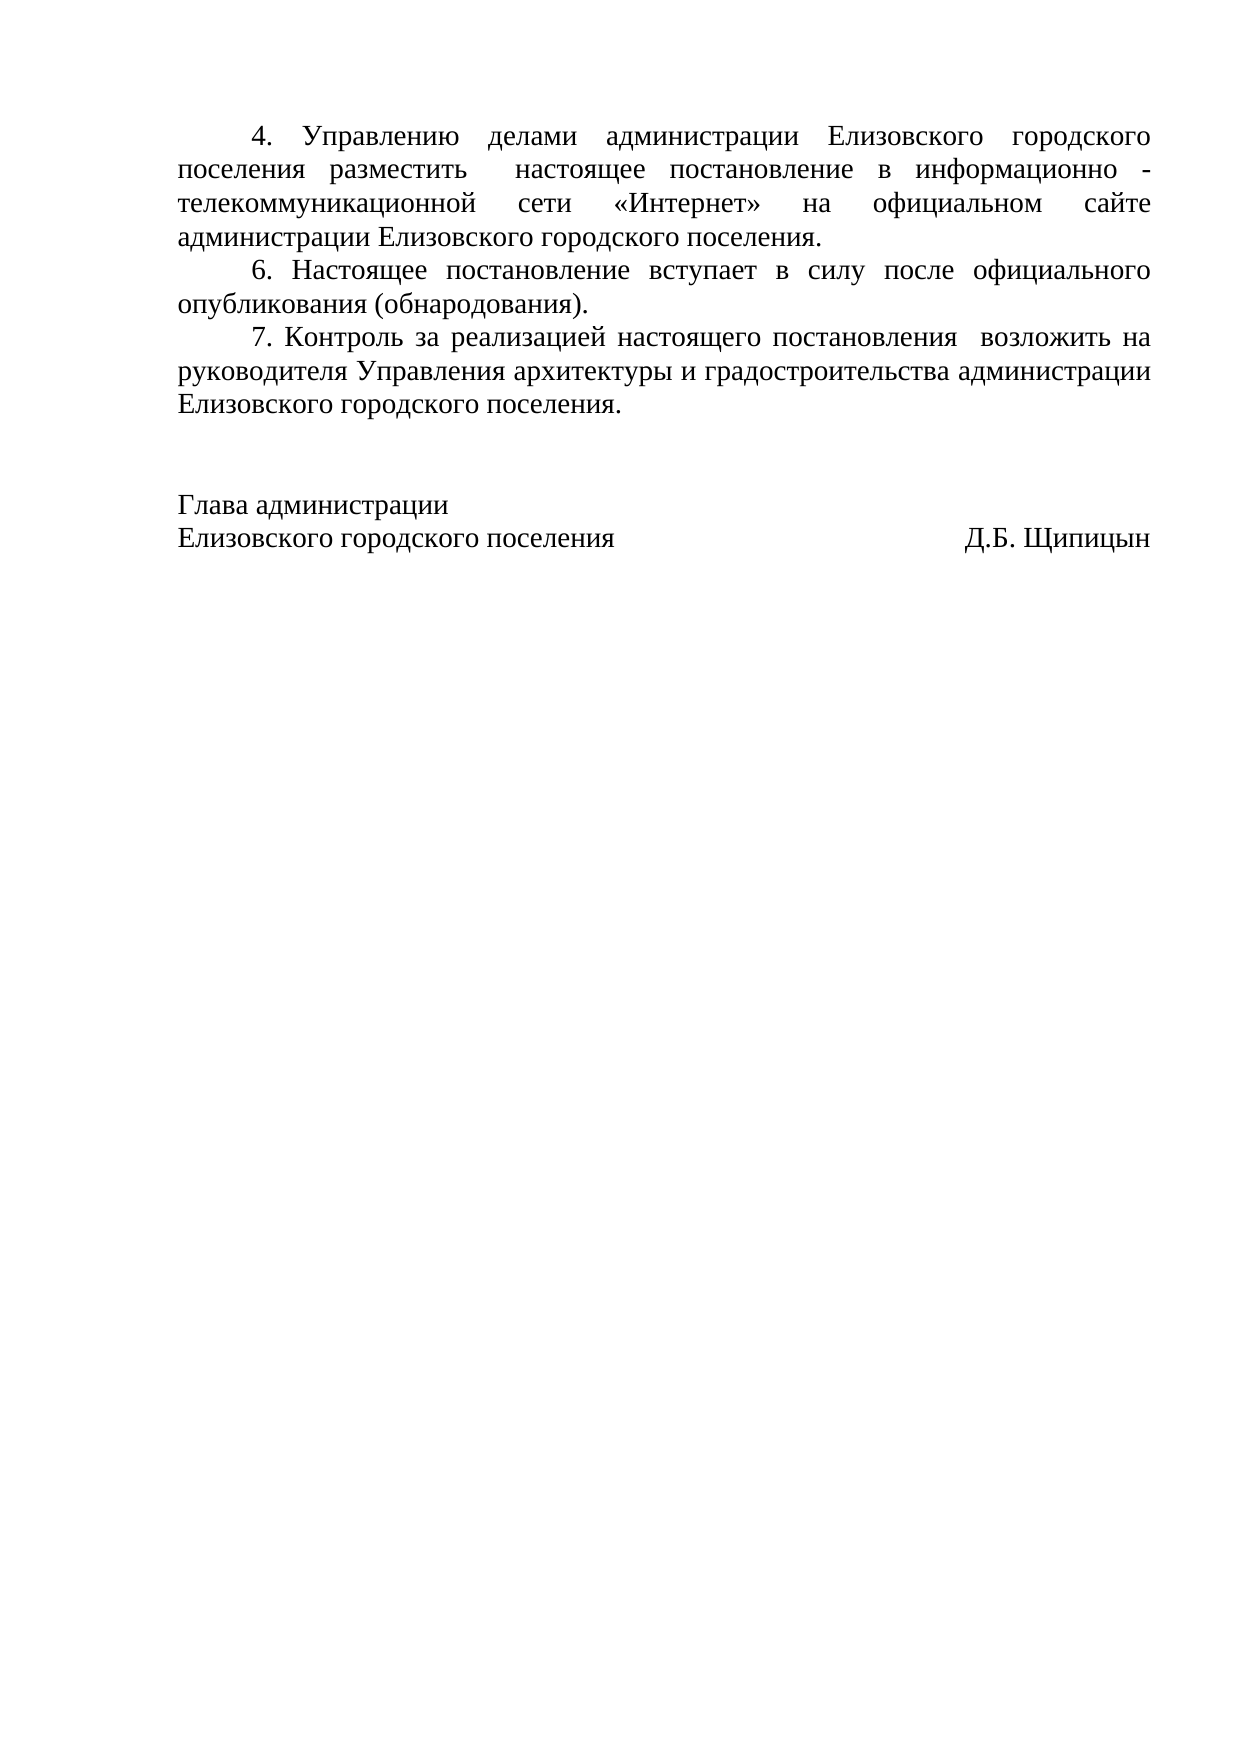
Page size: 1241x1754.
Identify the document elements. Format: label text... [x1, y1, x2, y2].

text 6. Настоящее постановление вступает в силу после официального опубликования (обнародования). [177, 252, 1152, 319]
text Глава администрации [177, 487, 1152, 521]
text 7. Контроль за реализацией настоящего постановления возложить на руководителя Управления архитектуры и градостроительства администрации Елизовского городского поселения. [177, 319, 1152, 420]
text 4. Управлению делами администрации Елизовского городского поселения разместить настоящее постановление в информационно - телекоммуникационной сети «Интернет» на официальном сайте администрации Елизовского городского поселения. [177, 118, 1152, 252]
text Елизовского городского поселения Д.Б. Щипицын [177, 521, 1152, 554]
